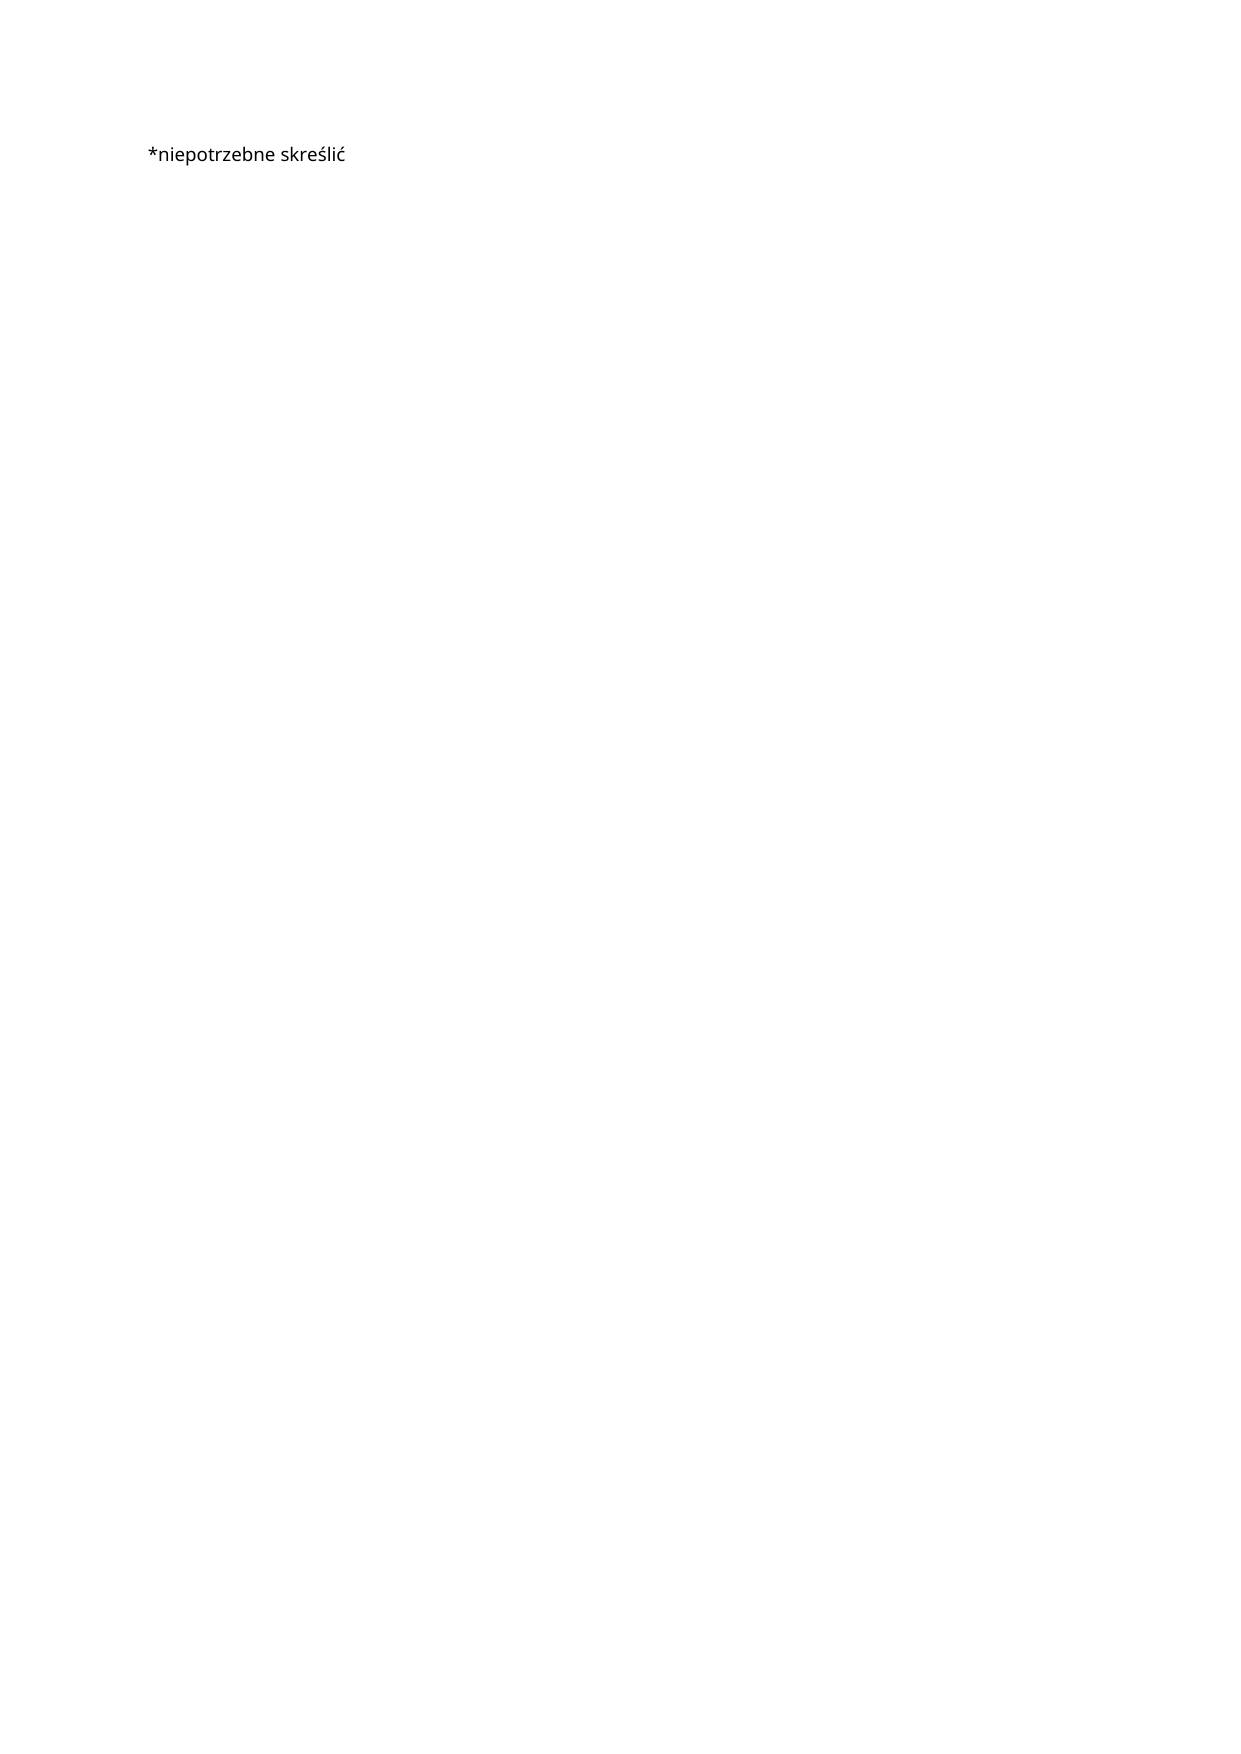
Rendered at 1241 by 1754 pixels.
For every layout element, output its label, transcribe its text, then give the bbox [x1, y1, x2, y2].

text *niepotrzebne skreślić [148, 142, 1093, 167]
